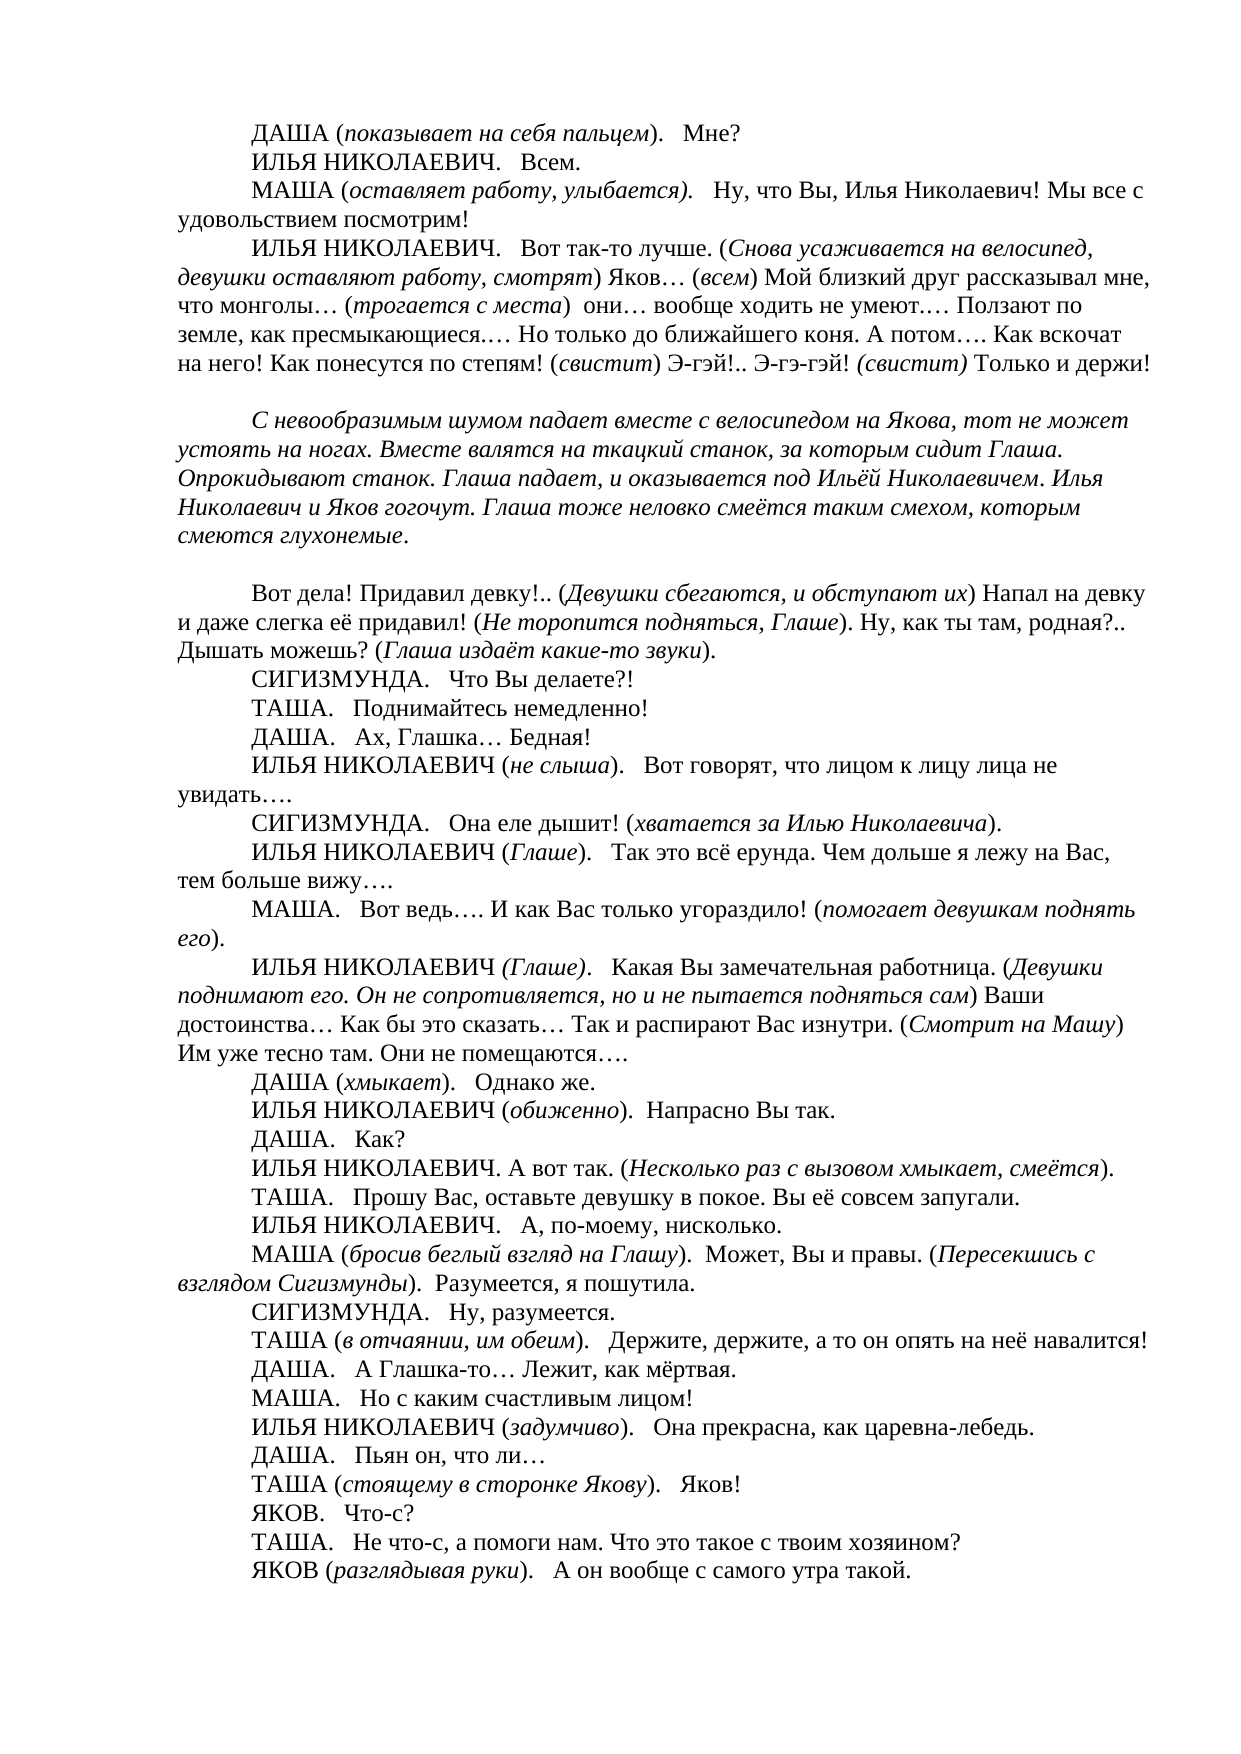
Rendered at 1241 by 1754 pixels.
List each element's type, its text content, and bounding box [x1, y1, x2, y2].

text ИЛЬЯ НИКОЛАЕВИЧ (задумчиво). Она прекрасна, как царевна-лебедь. [177, 1412, 1152, 1441]
text СИГИЗМУНДА. Она еле дышит! (хватается за Илью Николаевича). [177, 808, 1152, 837]
text ИЛЬЯ НИКОЛАЕВИЧ. А вот так. (Несколько раз с вызовом хмыкает, смеётся). [177, 1153, 1152, 1182]
text ДАША. Ах, Глашка… Бедная! [177, 722, 1152, 751]
text ИЛЬЯ НИКОЛАЕВИЧ. Всем. [177, 147, 1152, 176]
text С невообразимым шумом падает вместе с велосипедом на Якова, тот не может устоять на ногах. Вместе валятся на ткацкий станок, за которым сидит Глаша. Опрокидывают станок. Глаша падает, и оказывается под Ильёй Николаевичем. Илья Николаевич и Яков гогочут. Глаша тоже неловко смеётся таким смехом, которым смеются глухонемые. [177, 406, 1152, 549]
text ИЛЬЯ НИКОЛАЕВИЧ. А, по-моему, нисколько. [177, 1211, 1152, 1239]
text ДАША (показывает на себя пальцем). Мне? [177, 118, 1152, 147]
text ДАША (хмыкает). Однако же. [177, 1067, 1152, 1096]
text ТАША. Поднимайтесь немедленно! [177, 693, 1152, 722]
text ДАША. Пьян он, что ли… [177, 1441, 1152, 1469]
text ИЛЬЯ НИКОЛАЕВИЧ (не слыша). Вот говорят, что лицом к лицу лица не увидать…. [177, 751, 1152, 808]
text СИГИЗМУНДА. Ну, разумеется. [177, 1297, 1152, 1326]
text МАША. Вот ведь…. И как Вас только угораздило! (помогает девушкам поднять его). [177, 894, 1152, 952]
text ИЛЬЯ НИКОЛАЕВИЧ (обиженно). Напрасно Вы так. [177, 1096, 1152, 1124]
text ИЛЬЯ НИКОЛАЕВИЧ. Вот так-то лучше. (Снова усаживается на велосипед, девушки оставляют работу, смотрят) Яков… (всем) Мой близкий друг рассказывал мне, что монголы… (трогается с места) они… вообще ходить не умеют.… Ползают по земле, как пресмыкающиеся.… Но только до ближайшего коня. А потом…. Как вскочат на него! Как понесутся по степям! (свистит) Э-гэй!.. Э-гэ-гэй! (свистит) Только и держи! [177, 233, 1152, 377]
text МАША (оставляет работу, улыбается). Ну, что Вы, Илья Николаевич! Мы все с удовольствием посмотрим! [177, 176, 1152, 233]
text ЯКОВ. Что-с? [177, 1498, 1152, 1527]
text ТАША. Прошу Вас, оставьте девушку в покое. Вы её совсем запугали. [177, 1182, 1152, 1211]
text МАША (бросив беглый взгляд на Глашу). Может, Вы и правы. (Пересекшись с взглядом Сигизмунды). Разумеется, я пошутила. [177, 1239, 1152, 1297]
text СИГИЗМУНДА. Что Вы делаете?! [177, 664, 1152, 693]
text ДАША. Как? [177, 1124, 1152, 1153]
text ТАША (в отчаянии, им обеим). Держите, держите, а то он опять на неё навалится! [177, 1326, 1152, 1354]
text ИЛЬЯ НИКОЛАЕВИЧ (Глаше). Какая Вы замечательная работница. (Девушки поднимают его. Он не сопротивляется, но и не пытается подняться сам) Ваши достоинства… Как бы это сказать… Так и распирают Вас изнутри. (Смотрит на Машу) Им уже тесно там. Они не помещаются…. [177, 952, 1152, 1067]
text ИЛЬЯ НИКОЛАЕВИЧ (Глаше). Так это всё ерунда. Чем дольше я лежу на Вас, тем больше вижу…. [177, 837, 1152, 894]
text ТАША (стоящему в сторонке Якову). Яков! [177, 1469, 1152, 1498]
text МАША. Но с каким счастливым лицом! [177, 1383, 1152, 1412]
text ТАША. Не что-с, а помоги нам. Что это такое с твоим хозяином? [177, 1527, 1152, 1556]
text ЯКОВ (разглядывая руки). А он вообще с самого утра такой. [177, 1556, 1152, 1584]
text Вот дела! Придавил девку!.. (Девушки сбегаются, и обступают их) Напал на девку и даже слегка её придавил! (Не торопится подняться, Глаше). Ну, как ты там, родная?.. Дышать можешь? (Глаша издаёт какие-то звуки). [177, 578, 1152, 664]
text ДАША. А Глашка-то… Лежит, как мёртвая. [177, 1354, 1152, 1383]
